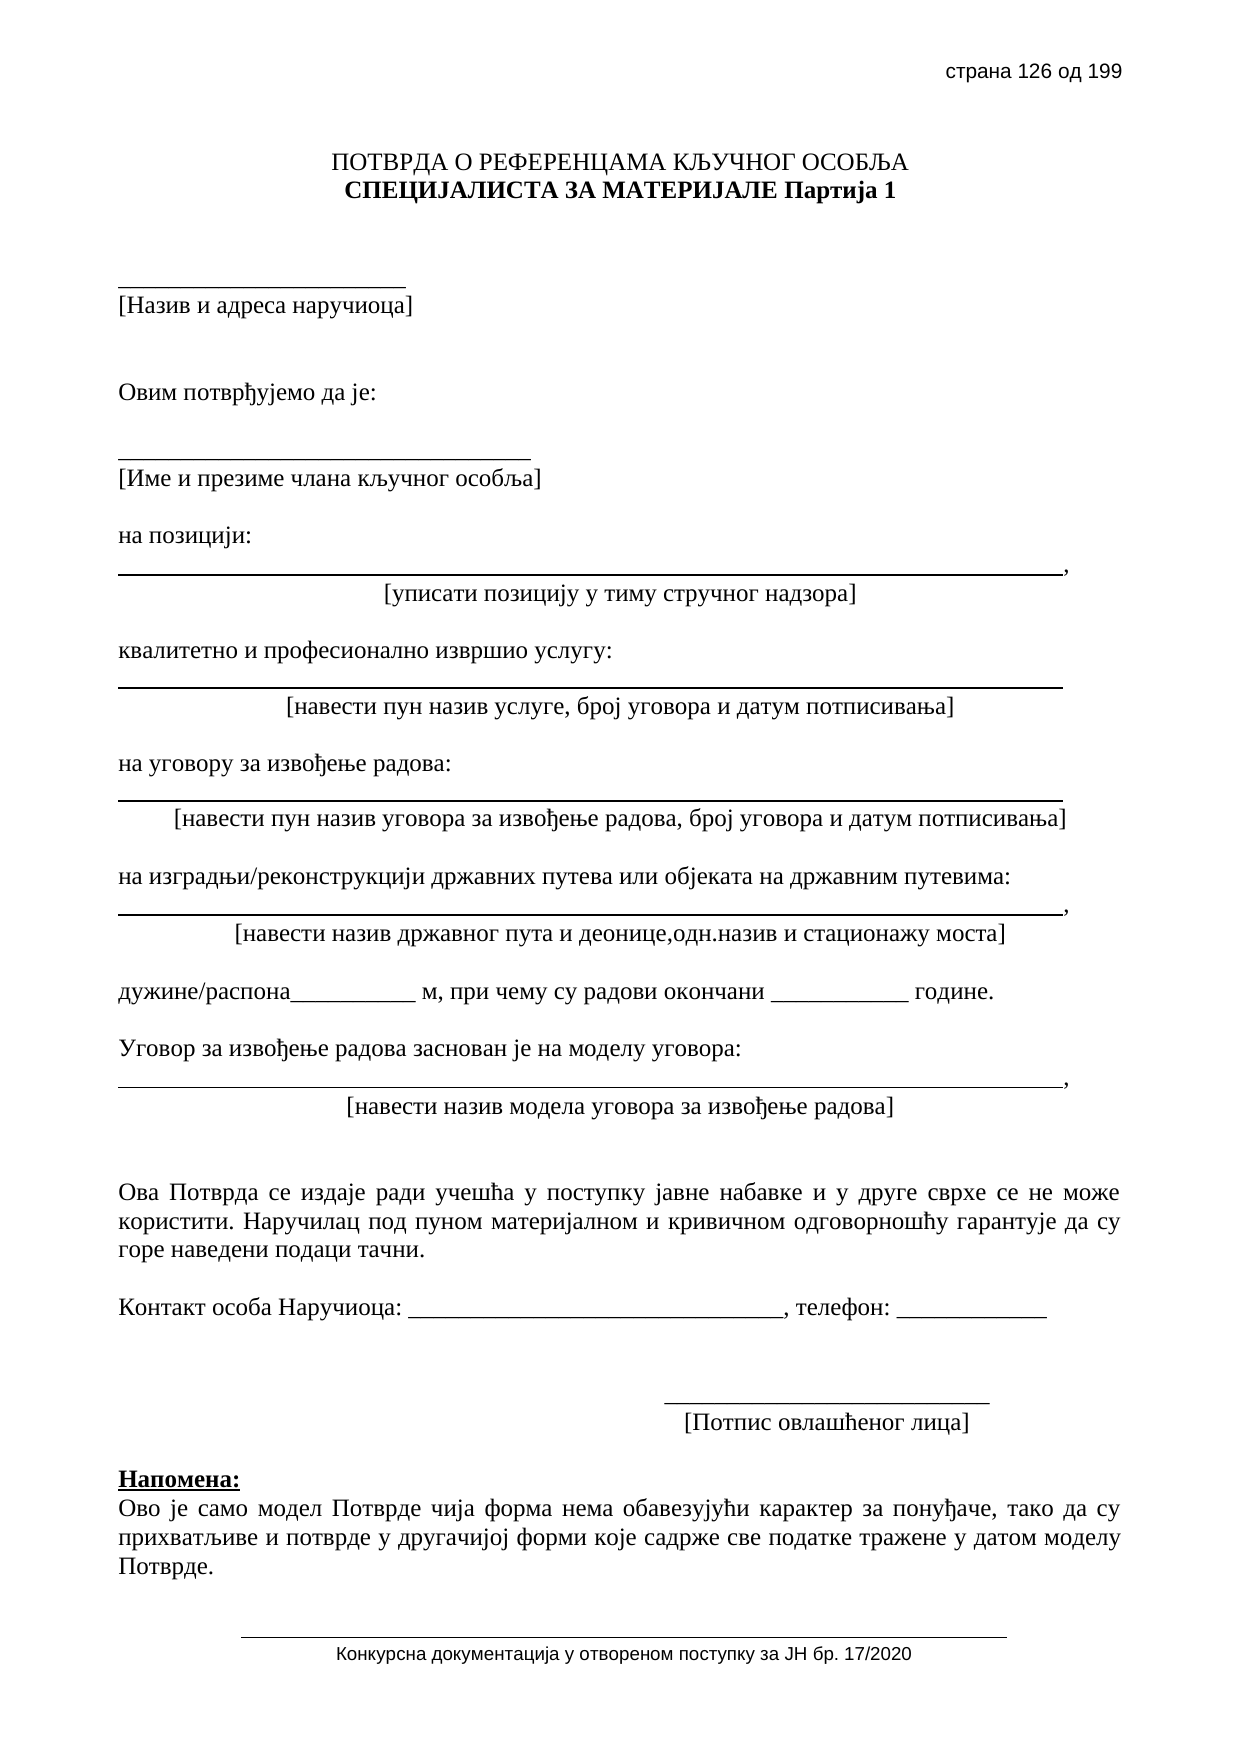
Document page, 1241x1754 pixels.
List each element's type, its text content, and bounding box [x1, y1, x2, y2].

text на позицији: [118, 521, 1122, 549]
text на уговору за извођење радова: [118, 748, 1122, 777]
text СПЕЦИЈАЛИСТА ЗА МАТЕРИЈАЛЕ Партија 1 [118, 176, 1122, 204]
text [Име и презиме члана кључног особља] [118, 463, 1122, 492]
text дужине/распона__________ м, при чему су радови окончани ___________ године. [118, 976, 1122, 1004]
text Овим потврђујемо да је: [118, 377, 1122, 406]
text _______________________ [118, 262, 1122, 291]
text _________________________________ [118, 434, 1122, 463]
text Ово је само модел Потврде чија форма нема обавезујући карактер за понуђаче, тако да су прихватљиве и потврде у другачијој форми које садрже све податке тражене у датом моделу Потврде. [118, 1493, 1122, 1579]
text Уговор за извођење радова заснован је на моделу уговора: [118, 1033, 1122, 1062]
text Контакт особа Наручиоца: ______________________________, телефон: ____________ [118, 1292, 1122, 1321]
text __________________________ [532, 1378, 1122, 1407]
text [Назив и адреса наручиоца] [118, 291, 1122, 319]
text квалитетно и професионално извршио услугу: [118, 636, 1122, 664]
text , [118, 889, 1122, 918]
text [навести назив државног пута и деонице,одн.назив и стационажу моста] [118, 918, 1122, 947]
text [уписати позицију у тиму стручног надзора] [118, 578, 1122, 607]
text , [118, 549, 1122, 578]
text [навести назив модела уговора за извођење радова] [118, 1091, 1122, 1119]
text , [118, 1062, 1122, 1091]
text ПОТВРДА О РЕФЕРЕНЦАМА КЉУЧНОГ ОСОБЉА [118, 147, 1122, 176]
text [навести пун назив уговора за извођење радова, број уговора и датум потписивања] [118, 803, 1122, 832]
text [навести пун назив услуге, број уговора и датум потписивања] [118, 691, 1122, 719]
text [Потпис овлашћеног лица] [532, 1407, 1122, 1436]
text на изградњи/реконструкцији државних путева или објеката на државним путевима: [118, 861, 1122, 889]
text Напомена: [118, 1464, 1028, 1493]
text Ова Потврда се издаје ради учешћа у поступку јавне набавке и у друге сврхе се не може користити. Наручилац под пуном материјалном и кривичном одговорношћу гарантује да су горе наведени подаци тачни. [118, 1177, 1122, 1263]
